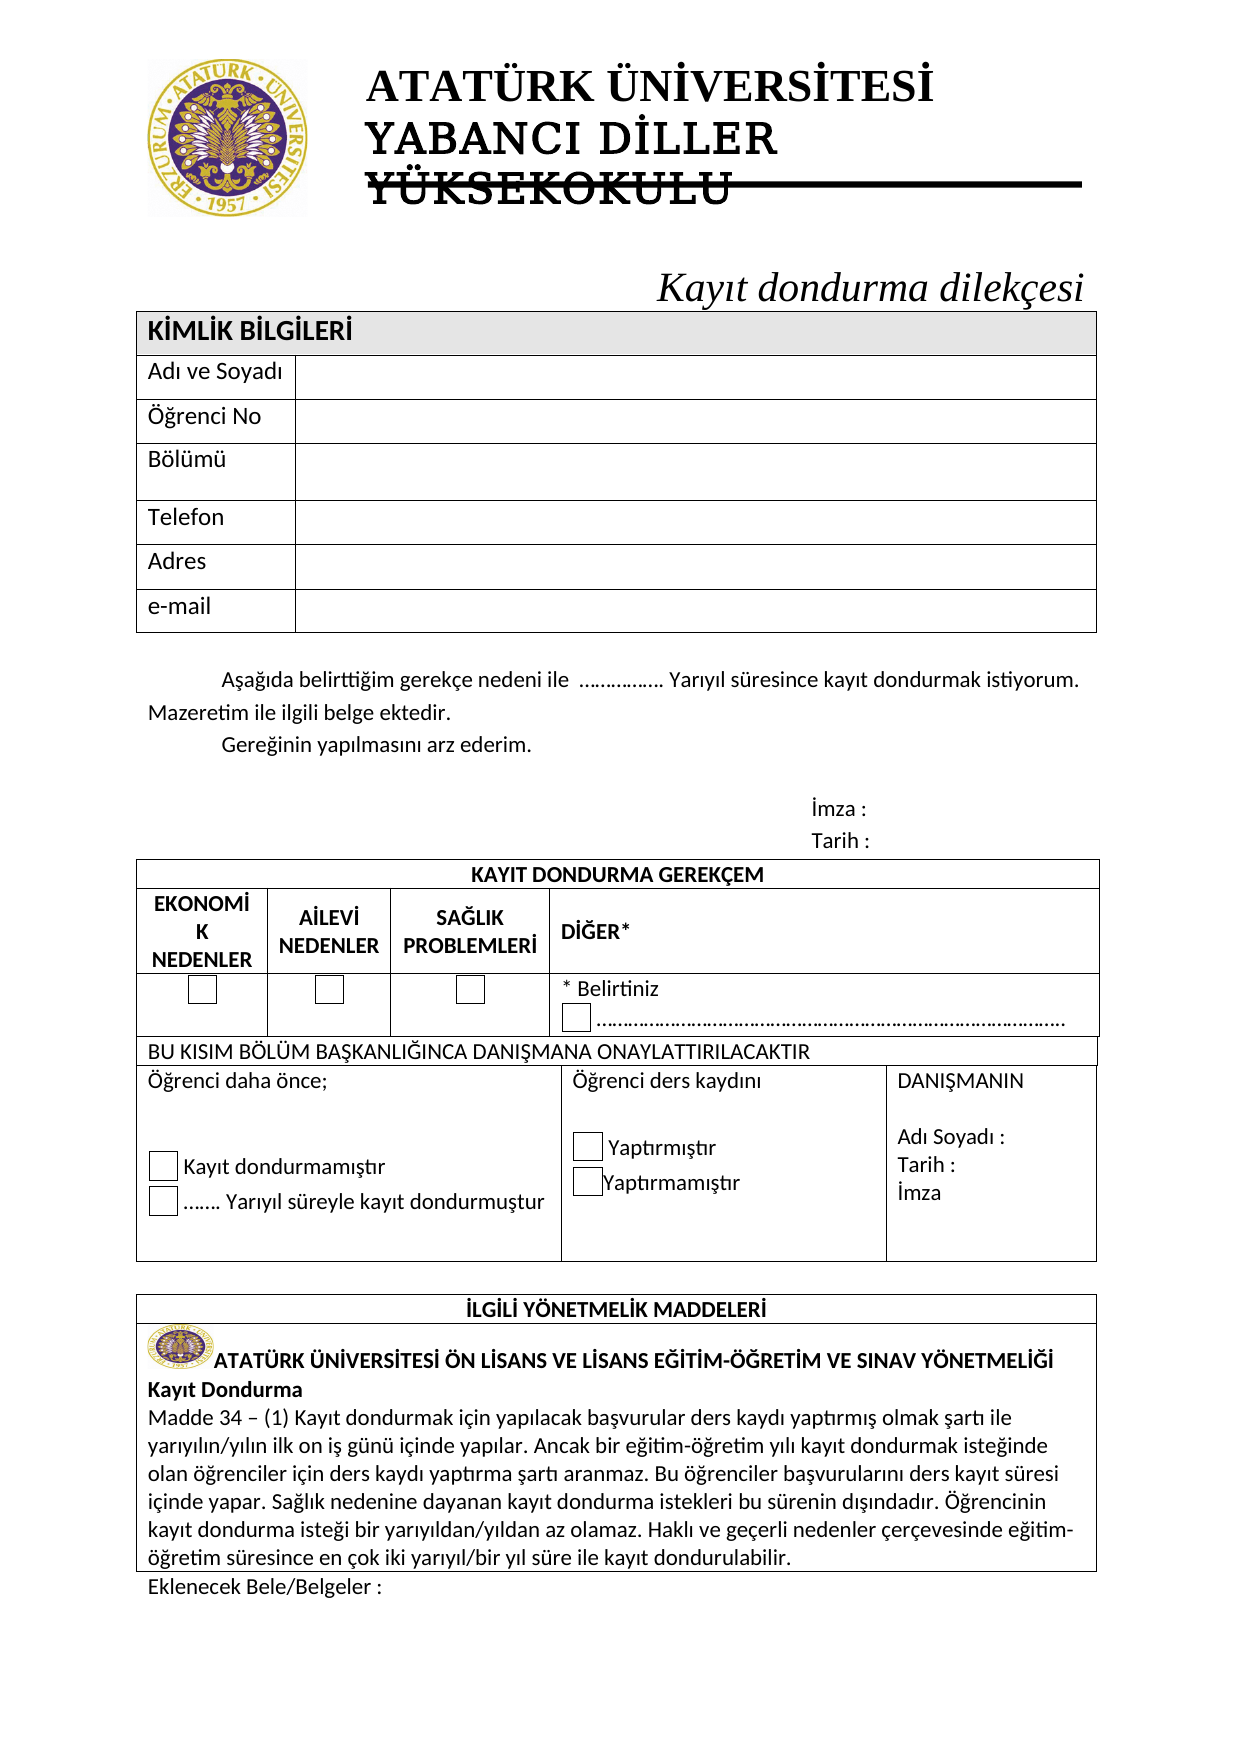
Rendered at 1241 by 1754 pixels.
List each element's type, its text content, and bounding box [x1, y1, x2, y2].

text Eklenecek Bele/Belgeler : [148, 1572, 1092, 1600]
table_cell ATATÜRK ÜNİVERSİTESİ ÖN LİSANS VE LİSANS EĞİTİM-ÖĞRETİM VE SINAV YÖNETMELİĞİ Kayıt Dondurma Madde 34 – (1) Kayıt dondurmak için yapılacak başvurular ders kaydı yaptırmış olmak şartı ile yarıyılın/yılın ilk on iş günü içinde yapılar. Ancak bir eğitim-öğretim yılı kayıt dondurmak isteğinde olan öğrenciler için ders kaydı yaptırma şartı aranmaz. Bu öğrenciler başvurularını ders kayıt süresi içinde yapar. Sağlık nedenine dayanan kayıt dondurma istekleri bu sürenin dışındadır. Öğrencinin kayıt dondurma isteği bir yarıyıldan/yıldan az olamaz. Haklı ve geçerli nedenler çerçevesinde eğitim-öğretim süresince en çok iki yarıyıl/bir yıl süre ile kayıt dondurulabilir. [137, 1324, 1096, 1571]
text Aşağıda belirttiğim gerekçe nedeni ile ……………. Yarıyıl süresince kayıt dondurmak istiyorum. Mazeretim ile ilgili belge ektedir. [148, 666, 1092, 726]
table_cell Adı ve Soyadı [137, 356, 295, 399]
table_cell Bölümü [137, 444, 295, 500]
table_cell Telefon [137, 501, 295, 544]
table_cell Öğrenci daha önce; Kayıt dondurmamıştır ……. Yarıyıl süreyle kayıt dondurmuştur [137, 1066, 561, 1261]
text İmza : [148, 794, 1092, 822]
table_cell [137, 974, 267, 1036]
text Gereğinin yapılmasını arz ederim. [148, 730, 1092, 758]
picture [147, 1324, 214, 1369]
table_cell [296, 501, 1096, 544]
table_cell * Belirtiniz …………………………………………………………………………….. [550, 974, 1099, 1036]
table_header [136, 59, 354, 311]
table_cell EKONOMİK NEDENLER [137, 889, 267, 973]
table_cell [296, 590, 1096, 632]
table_cell [296, 545, 1096, 589]
table_header İLGİLİ YÖNETMELİK MADDELERİ [137, 1295, 1096, 1323]
table_cell Adres [137, 545, 295, 589]
table_cell SAĞLIK PROBLEMLERİ [391, 889, 549, 973]
picture [147, 59, 308, 217]
table_cell [268, 974, 390, 1036]
table_header KAYIT DONDURMA GEREKÇEM [137, 860, 1099, 888]
table_cell AİLEVİ NEDENLER [268, 889, 390, 973]
table_cell [296, 400, 1096, 442]
table_cell DİĞER* [550, 889, 1099, 973]
table_cell Kayıt dondurma dilekçesi [354, 262, 1096, 311]
table_cell BU KISIM BÖLÜM BAŞKANLIĞINCA DANIŞMANA ONAYLATTIRILACAKTIR [137, 1037, 1097, 1065]
table_cell DANIŞMANIN Adı Soyadı : Tarih : İmza [887, 1066, 1096, 1261]
table_cell [296, 356, 1096, 399]
table_header ATATÜRK ÜNİVERSİTESİ YABANCI DİLLER YÜKSEKOKULU [354, 59, 1096, 262]
table_cell KİMLİK BİLGİLERİ [137, 312, 1096, 354]
table_cell Öğrenci ders kaydını Yaptırmıştır Yaptırmamıştır [562, 1066, 886, 1261]
text Tarih : [148, 826, 1092, 854]
table_cell [391, 974, 549, 1036]
table_cell Öğrenci No [137, 400, 295, 442]
table_cell [296, 444, 1096, 500]
table_cell e-mail [137, 590, 295, 632]
